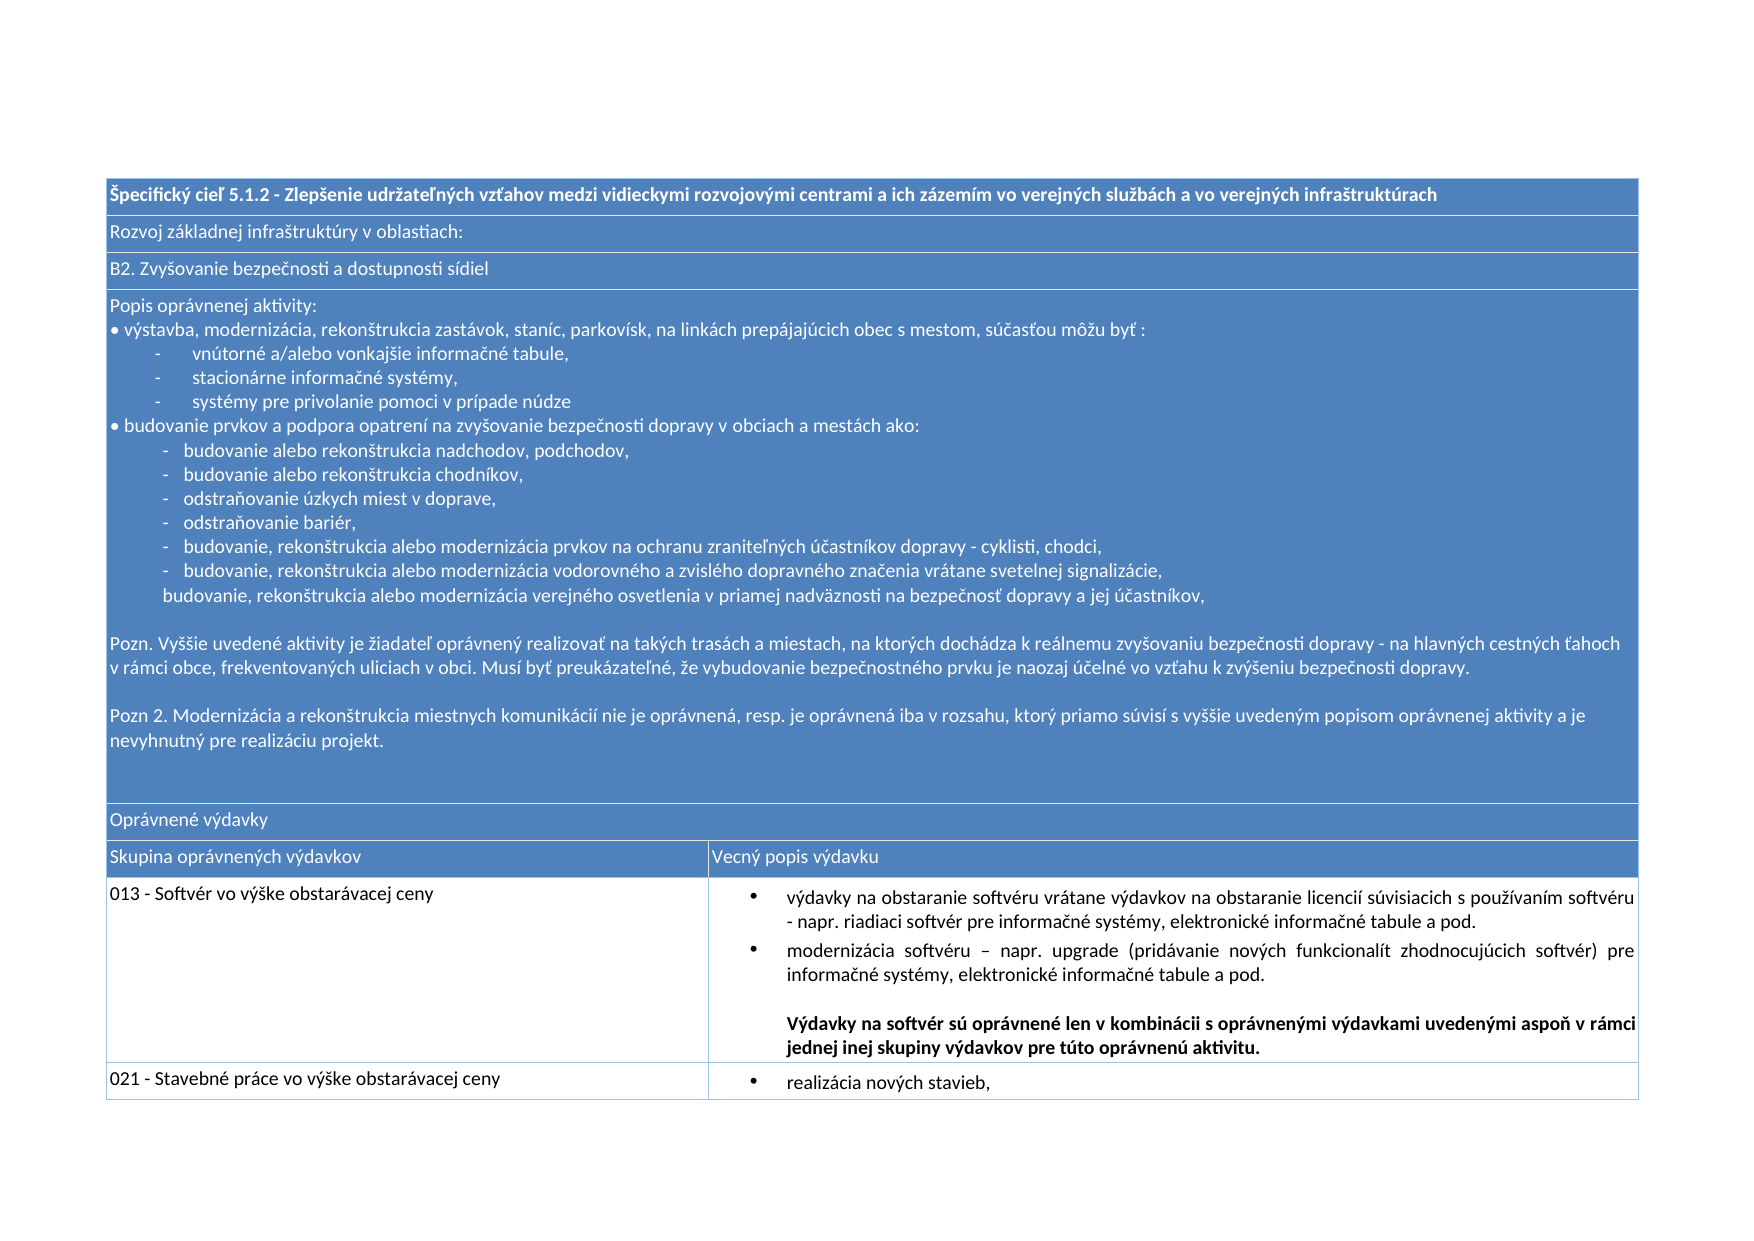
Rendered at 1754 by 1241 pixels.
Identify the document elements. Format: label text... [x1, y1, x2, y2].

table_cell Popis oprávnenej aktivity: • výstavba, modernizácia, rekonštrukcia zastávok, staníc, parkovísk, na linkách prepájajúcich obec s mestom, súčasťou môžu byť : vnútorné a/alebo vonkajšie informačné tabule, stacionárne informačné systémy, systémy pre privolanie pomoci v prípade núdze • budovanie prvkov a podpora opatrení na zvyšovanie bezpečnosti dopravy v obciach a mestách ako: budovanie alebo rekonštrukcia nadchodov, podchodov, budovanie alebo rekonštrukcia chodníkov, odstraňovanie úzkych miest v doprave, odstraňovanie bariér, budovanie, rekonštrukcia alebo modernizácia prvkov na ochranu zraniteľných účastníkov dopravy - cyklisti, chodci, budovanie, rekonštrukcia alebo modernizácia vodorovného a zvislého dopravného značenia vrátane svetelnej signalizácie, budovanie, rekonštrukcia alebo modernizácia verejného osvetlenia v priamej nadväznosti na bezpečnosť dopravy a jej účastníkov, Pozn. Vyššie uvedené aktivity je žiadateľ oprávnený realizovať na takých trasách a miestach, na ktorých dochádza k reálnemu zvyšovaniu bezpečnosti dopravy - na hlavných cestných ťahoch v rámci obce, frekventovaných uliciach v obci. Musí byť preukázateľné, že vybudovanie bezpečnostného prvku je naozaj účelné vo vzťahu k zvýšeniu bezpečnosti dopravy. Pozn 2. Modernizácia a rekonštrukcia miestnych komunikácií nie je oprávnená, resp. je oprávnená iba v rozsahu, ktorý priamo súvisí s vyššie uvedeným popisom oprávnenej aktivity a je nevyhnutný pre realizáciu projekt. [107, 290, 1638, 803]
table_cell Rozvoj základnej infraštruktúry v oblastiach: [107, 216, 1638, 252]
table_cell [709, 1063, 1638, 1099]
table_cell B2. Zvyšovanie bezpečnosti a dostupnosti sídiel [107, 253, 1638, 289]
table_cell Vecný popis výdavku [709, 841, 1638, 877]
table_cell Oprávnené výdavky [107, 804, 1638, 840]
table_cell výdavky na obstaranie softvéru vrátane výdavkov na obstaranie licencií súvisiacich s používaním softvéru - napr. riadiaci softvér pre informačné systémy, elektronické informačné tabule a pod. modernizácia softvéru – napr. upgrade (pridávanie nových funkcionalít zhodnocujúcich softvér) pre informačné systémy, elektronické informačné tabule a pod. Výdavky na softvér sú oprávnené len v kombinácii s oprávnenými výdavkami uvedenými aspoň v rámci jednej inej skupiny výdavkov pre túto oprávnenú aktivitu. [709, 878, 1638, 1062]
table_cell Skupina oprávnených výdavkov [107, 841, 708, 877]
table_cell 013 - Softvér vo výške obstarávacej ceny [107, 878, 708, 1062]
table_header Špecifický cieľ 5.1.2 - Zlepšenie udržateľných vzťahov medzi vidieckymi rozvojovými centrami a ich zázemím vo verejných službách a vo verejných infraštruktúrach [107, 179, 1638, 215]
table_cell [107, 1063, 708, 1099]
